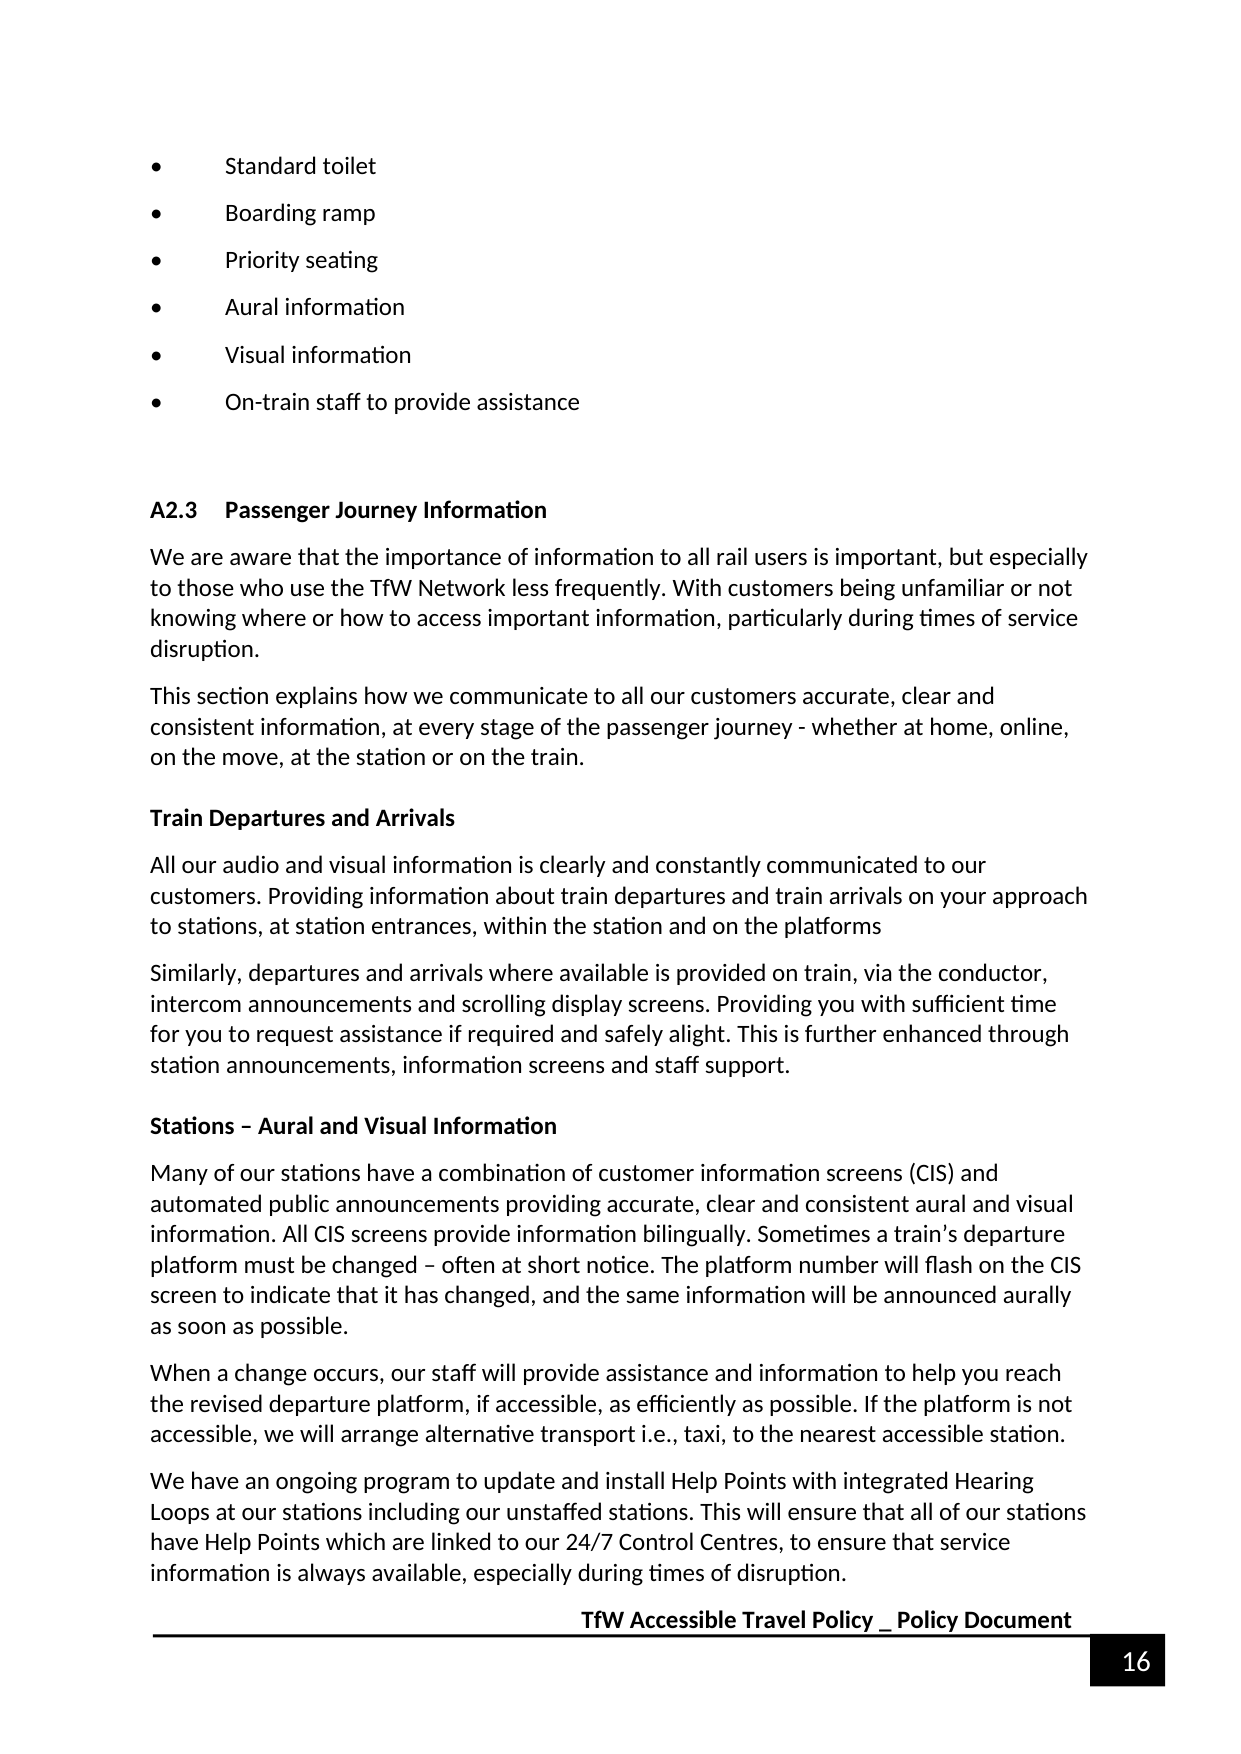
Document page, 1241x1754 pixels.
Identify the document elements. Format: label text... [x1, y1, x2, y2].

text We are aware that the importance of information to all rail users is important, but especially to those who use the TfW Network less frequently. With customers being unfamiliar or not knowing where or how to access important information, particularly during times of service disruption. [150, 541, 1090, 663]
text Many of our stations have a combination of customer information screens (CIS) and automated public announcements providing accurate, clear and consistent aural and visual information. All CIS screens provide information bilingually. Sometimes a train’s departure platform must be changed – often at short notice. The platform number will flash on the CIS screen to indicate that it has changed, and the same information will be announced aurally as soon as possible. [150, 1157, 1090, 1341]
text When a change occurs, our staff will provide assistance and information to help you reach the revised departure platform, if accessible, as efficiently as possible. If the platform is not accessible, we will arrange alternative transport i.e., taxi, to the nearest accessible station. [150, 1357, 1090, 1449]
text Similarly, departures and arrivals where available is provided on train, via the conductor, intercom announcements and scrolling display screens. Providing you with sufficient time for you to request assistance if required and safely alight. This is further enhanced through station announcements, information screens and staff support. [150, 958, 1090, 1080]
text Stations – Aural and Visual Information [150, 1110, 1090, 1141]
text • Visual information [150, 339, 1090, 369]
text We have an ongoing program to update and install Help Points with integrated Hearing Loops at our stations including our unstaffed stations. This will ensure that all of our stations have Help Points which are linked to our 24/7 Control Centres, to ensure that service information is always available, especially during times of disruption. [150, 1465, 1090, 1587]
text A2.3 Passenger Journey Information [150, 494, 1090, 525]
text • On-train staff to provide assistance [150, 386, 1090, 416]
text • Standard toilet [150, 150, 1090, 181]
text This section explains how we communicate to all our customers accurate, clear and consistent information, at every stage of the passenger journey - whether at home, online, on the move, at the station or on the train. [150, 680, 1090, 772]
text Train Departures and Arrivals [150, 802, 1090, 833]
text All our audio and visual information is clearly and constantly communicated to our customers. Providing information about train departures and train arrivals on your approach to stations, at station entrances, within the station and on the platforms [150, 849, 1090, 941]
text • Priority seating [150, 244, 1090, 275]
text • Boarding ramp [150, 197, 1090, 228]
text • Aural information [150, 292, 1090, 322]
